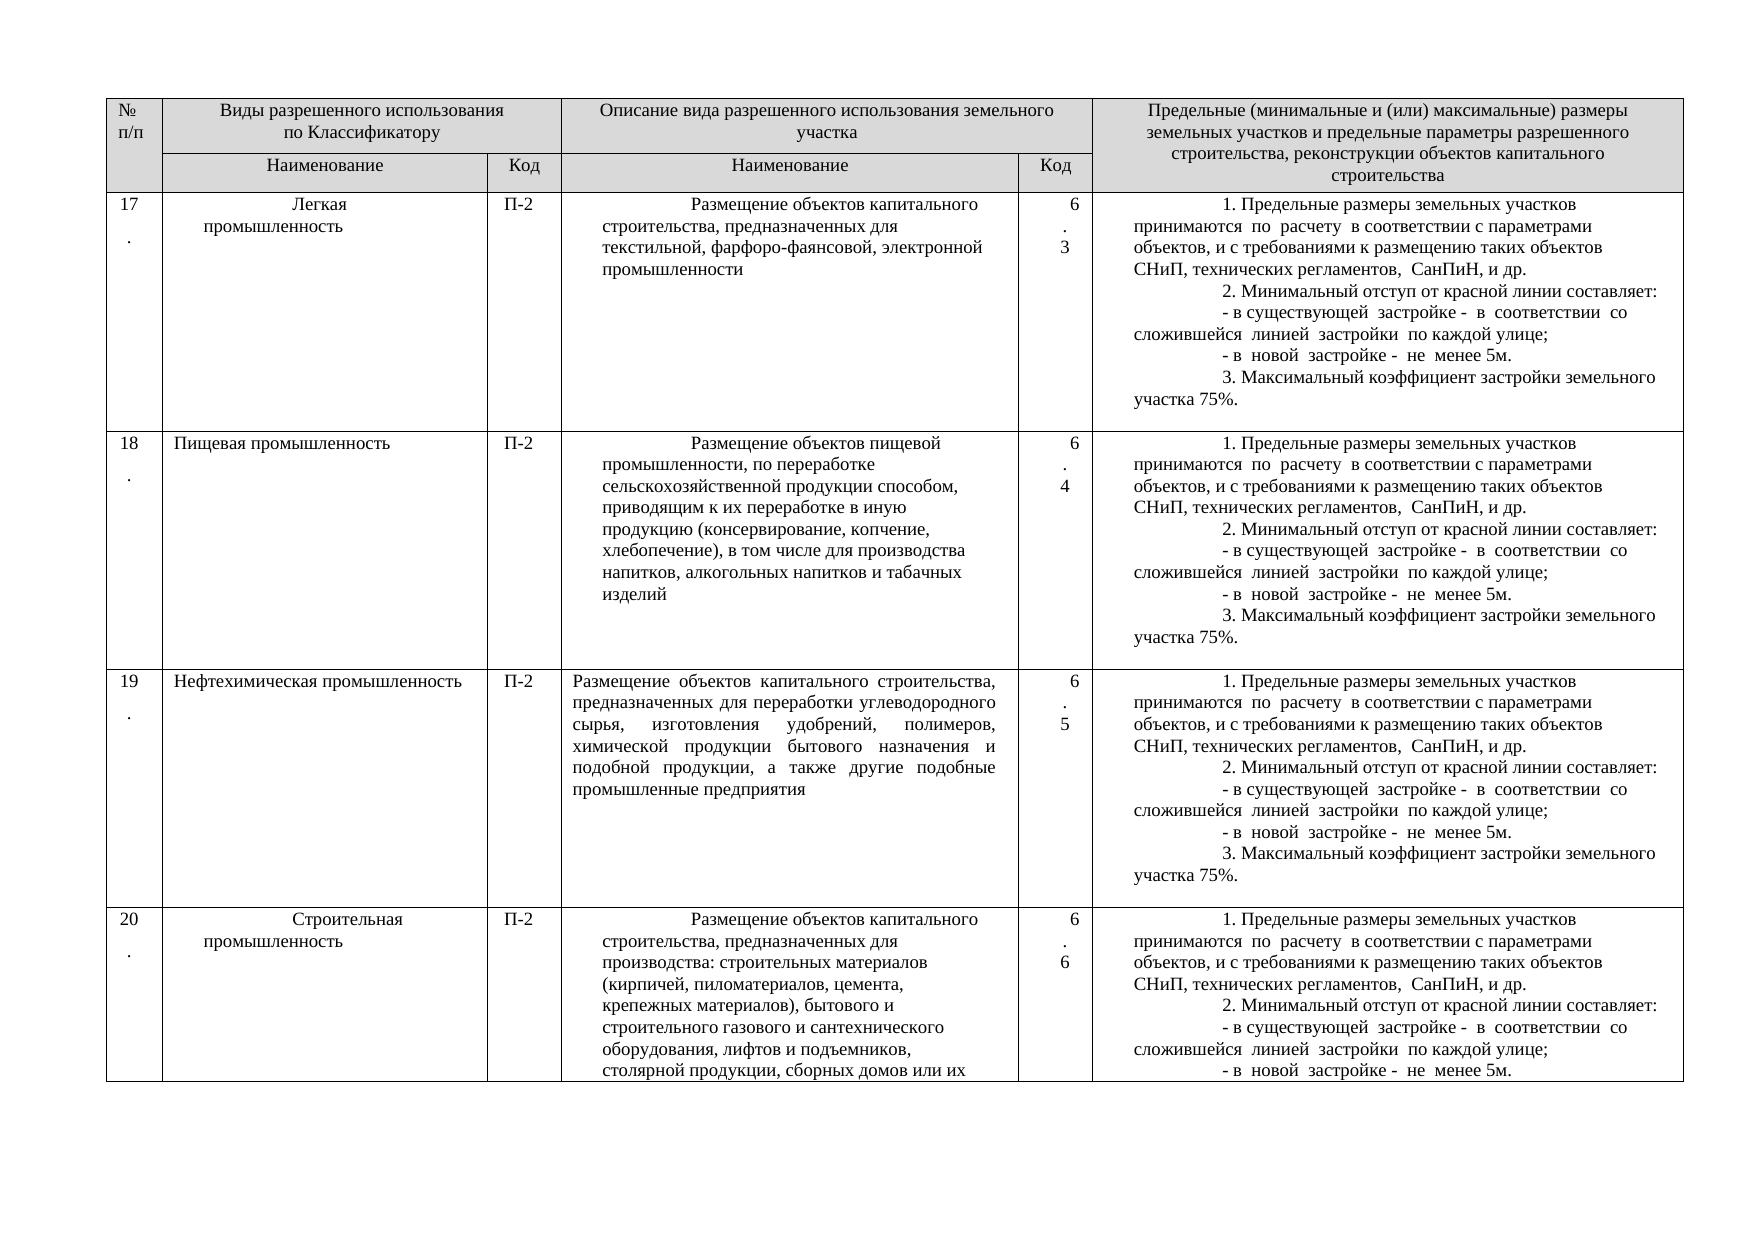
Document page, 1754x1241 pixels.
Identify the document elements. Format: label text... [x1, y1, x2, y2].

table_cell Размещение объектов капитального строительства, предназначенных для переработки углеводородного сырья, изготовления удобрений, полимеров, химической продукции бытового назначения и подобной продукции, а также другие подобные промышленные предприятия [562, 670, 1018, 907]
table_cell 6.3 [1019, 193, 1092, 431]
table_cell 17. [107, 193, 162, 431]
table_cell П-2 [488, 432, 561, 669]
table_cell Нефтехимическая промышленность [163, 670, 487, 907]
table_cell Наименование [562, 154, 1018, 192]
table_cell Размещение объектов капитального строительства, предназначенных для текстильной, фарфоро-фаянсовой, электронной промышленности [562, 193, 1018, 431]
table_cell 6.5 [1019, 670, 1092, 907]
table_cell Строительная промышленность [163, 908, 487, 1081]
table_cell Пищевая промышленность [163, 432, 487, 669]
table_cell 20. [107, 908, 162, 1081]
table_cell П-2 [488, 193, 561, 431]
table_cell Размещение объектов пищевой промышленности, по переработке сельскохозяйственной продукции способом, приводящим к их переработке в иную продукцию (консервирование, копчение, хлебопечение), в том числе для производства напитков, алкогольных напитков и табачных изделий [562, 432, 1018, 669]
table_header Виды разрешенного использования по Классификатору [163, 99, 561, 153]
table_cell Наименование [163, 154, 487, 192]
table_cell Код [488, 154, 561, 192]
table_header Описание вида разрешенного использования земельного участка [562, 99, 1092, 153]
table_cell Код [1019, 154, 1092, 192]
table_cell 6.4 [1019, 432, 1092, 669]
table_cell 19. [107, 670, 162, 907]
table_header № п/п [107, 99, 162, 192]
table_cell П-2 [488, 908, 561, 1081]
table_cell Легкая промышленность [163, 193, 487, 431]
table_cell 6.6 [1019, 908, 1092, 1081]
table_cell 18. [107, 432, 162, 669]
table_header Предельные (минимальные и (или) максимальные) размеры земельных участков и предельные параметры разрешенного строительства, реконструкции объектов капитального строительства [1093, 99, 1683, 192]
table_cell П-2 [488, 670, 561, 907]
